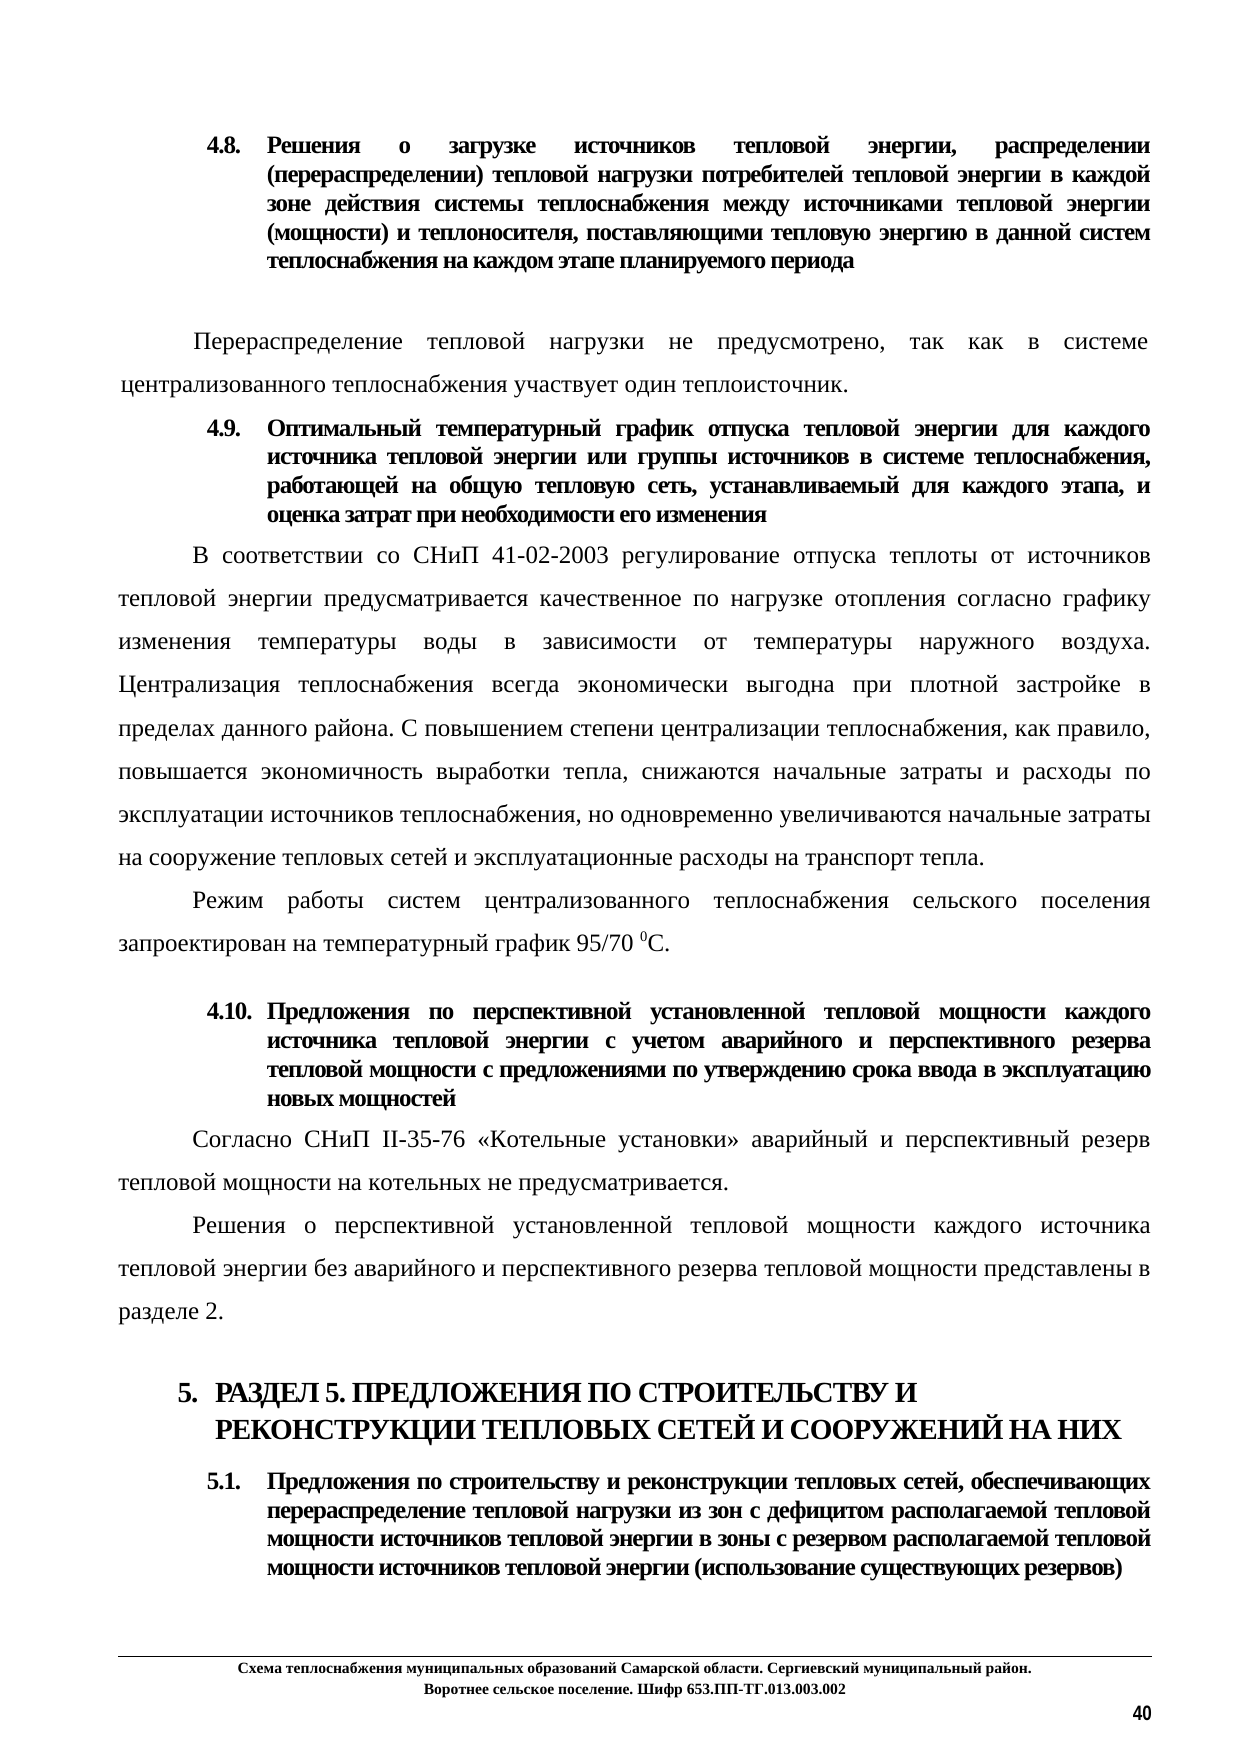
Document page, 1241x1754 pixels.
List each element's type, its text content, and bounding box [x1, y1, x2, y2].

subtitle РАЗДЕЛ 5. ПРЕДЛОЖЕНИЯ ПО СТРОИТЕЛЬСТВУ И РЕКОНСТРУКЦИИ ТЕПЛОВЫХ СЕТЕЙ И СООРУЖЕНИЙ НА НИХ [140, 1365, 1152, 1452]
subtitle Предложения по строительству и реконструкции тепловых сетей, обеспечивающих перераспределение тепловой нагрузки из зон с дефицитом располагаемой тепловой мощности источников тепловой энергии в зоны с резервом располагаемой тепловой мощности источников тепловой энергии (использование существующих резервов) [207, 1466, 1152, 1581]
text Согласно СНиП II-35-76 «Котельные установки» аварийный и перспективный резерв тепловой мощности на котельных не предусматривается. [118, 1124, 1152, 1196]
text Режим работы систем централизованного теплоснабжения сельского поселения запроектирован на температурный график 95/70 0С. [118, 885, 1152, 957]
text Перераспределение тепловой нагрузки не предусмотрено, так как в системе централизованного теплоснабжения участвует один теплоисточник. [121, 326, 1149, 398]
subtitle Решения о загрузке источников тепловой энергии, распределении (перераспределении) тепловой нагрузки потребителей тепловой энергии в каждой зоне действия системы теплоснабжения между источниками тепловой энергии (мощности) и теплоносителя, поставляющими тепловую энергию в данной систем теплоснабжения на каждом этапе планируемого периода [207, 131, 1152, 274]
text В соответствии со СНиП 41-02-2003 регулирование отпуска теплоты от источников тепловой энергии предусматривается качественное по нагрузке отопления согласно графику изменения температуры воды в зависимости от температуры наружного воздуха. Централизация теплоснабжения всегда экономически выгодна при плотной застройке в пределах данного района. С повышением степени централизации теплоснабжения, как правило, повышается экономичность выработки тепла, снижаются начальные затраты и расходы по эксплуатации источников теплоснабжения, но одновременно увеличиваются начальные затраты на сооружение тепловых сетей и эксплуатационные расходы на транспорт тепла. [118, 540, 1152, 871]
subtitle Оптимальный температурный график отпуска тепловой энергии для каждого источника тепловой энергии или группы источников в системе теплоснабжения, работающей на общую тепловую сеть, устанавливаемый для каждого этапа, и оценка затрат при необходимости его изменения [207, 413, 1152, 528]
subtitle Предложения по перспективной установленной тепловой мощности каждого источника тепловой энергии с учетом аварийного и перспективного резерва тепловой мощности с предложениями по утверждению срока ввода в эксплуатацию новых мощностей [207, 996, 1152, 1111]
text Решения о перспективной установленной тепловой мощности каждого источника тепловой энергии без аварийного и перспективного резерва тепловой мощности представлены в разделе 2. [118, 1210, 1152, 1325]
